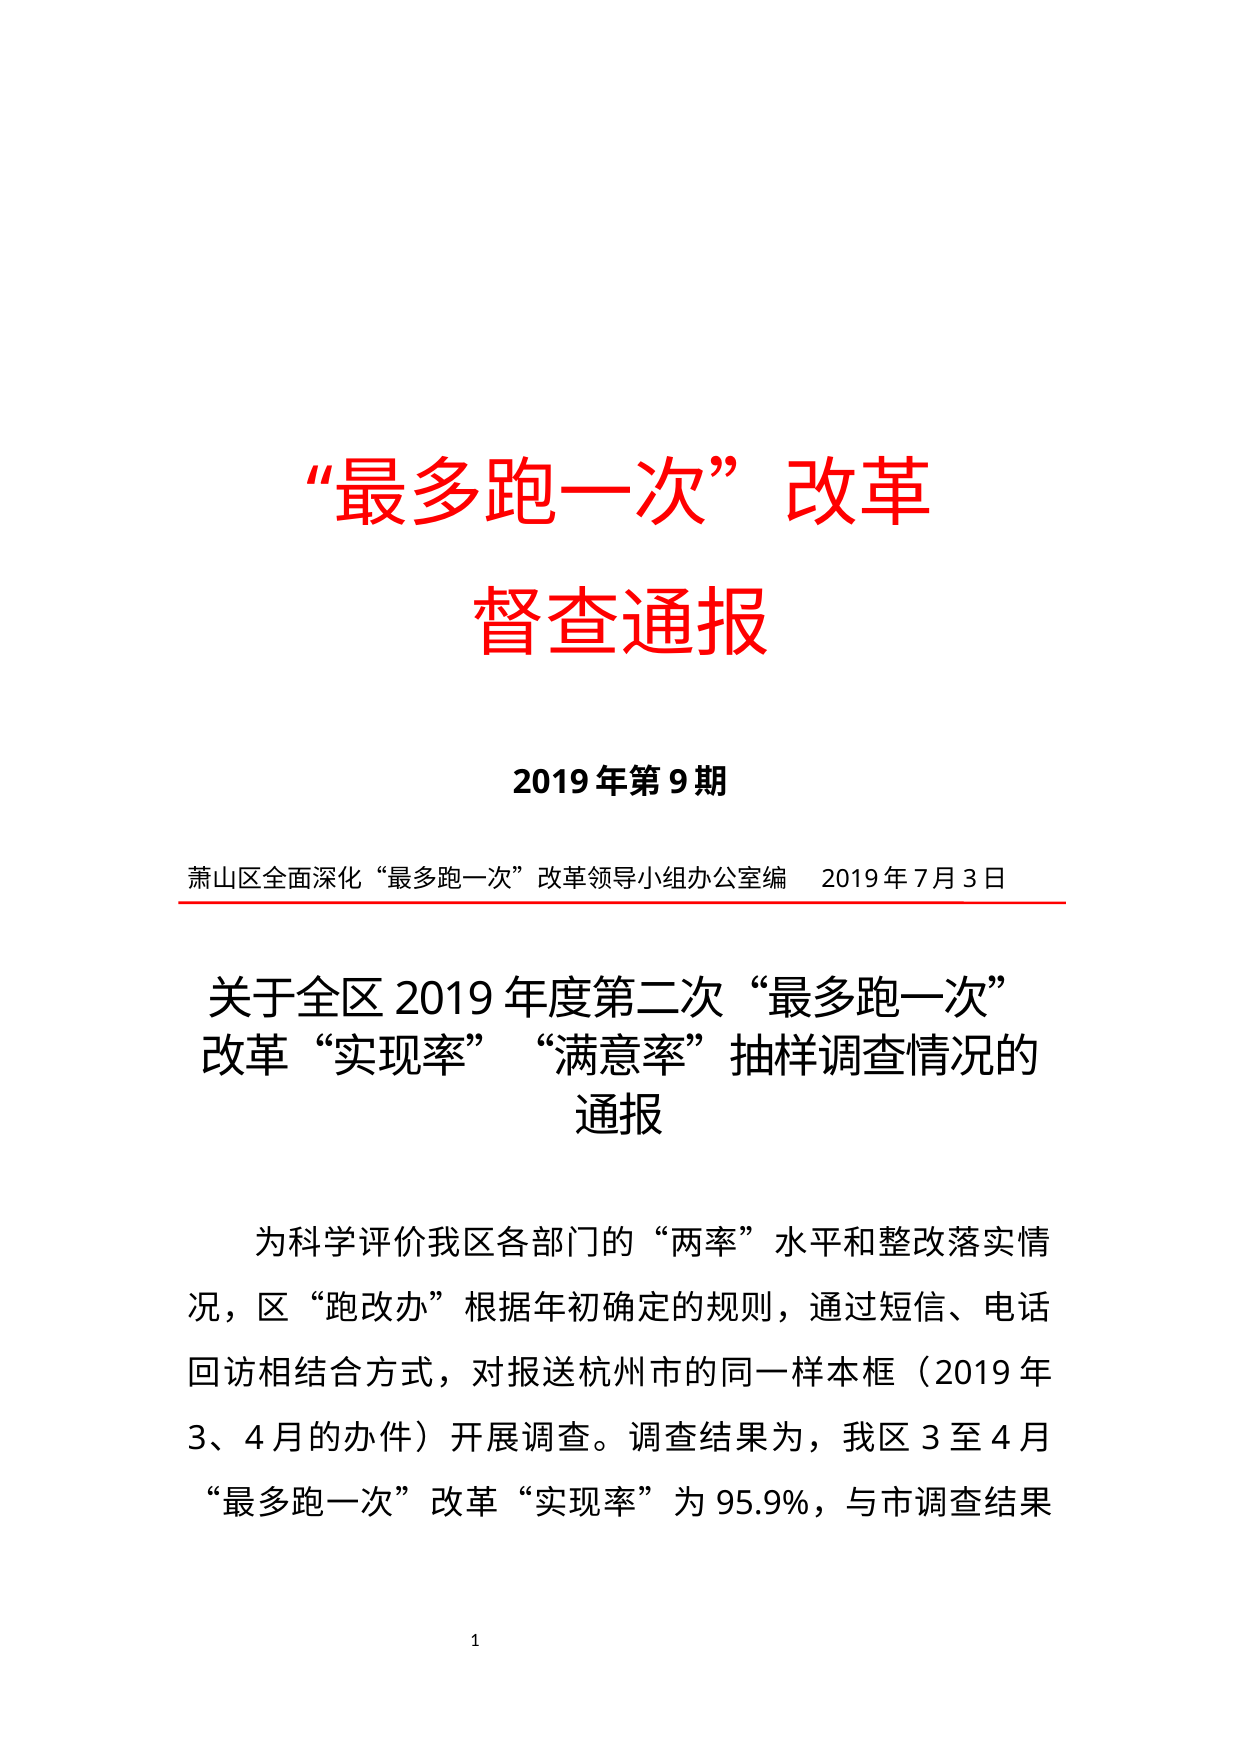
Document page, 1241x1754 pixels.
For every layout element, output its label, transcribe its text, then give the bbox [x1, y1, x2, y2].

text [187, 1208, 1053, 1533]
text 2019年第9期 [187, 747, 1053, 812]
text “最多跑一次”改革 [187, 422, 1053, 552]
text 督查通报 [187, 552, 1053, 682]
text 萧山区全面深化“最多跑一次”改革领导小组办公室编 2019年7月3日 [187, 844, 1053, 901]
text 关于全区2019年度第二次“最多跑一次”改革“实现率”“满意率”抽样调查情况的通报 [187, 968, 1053, 1143]
